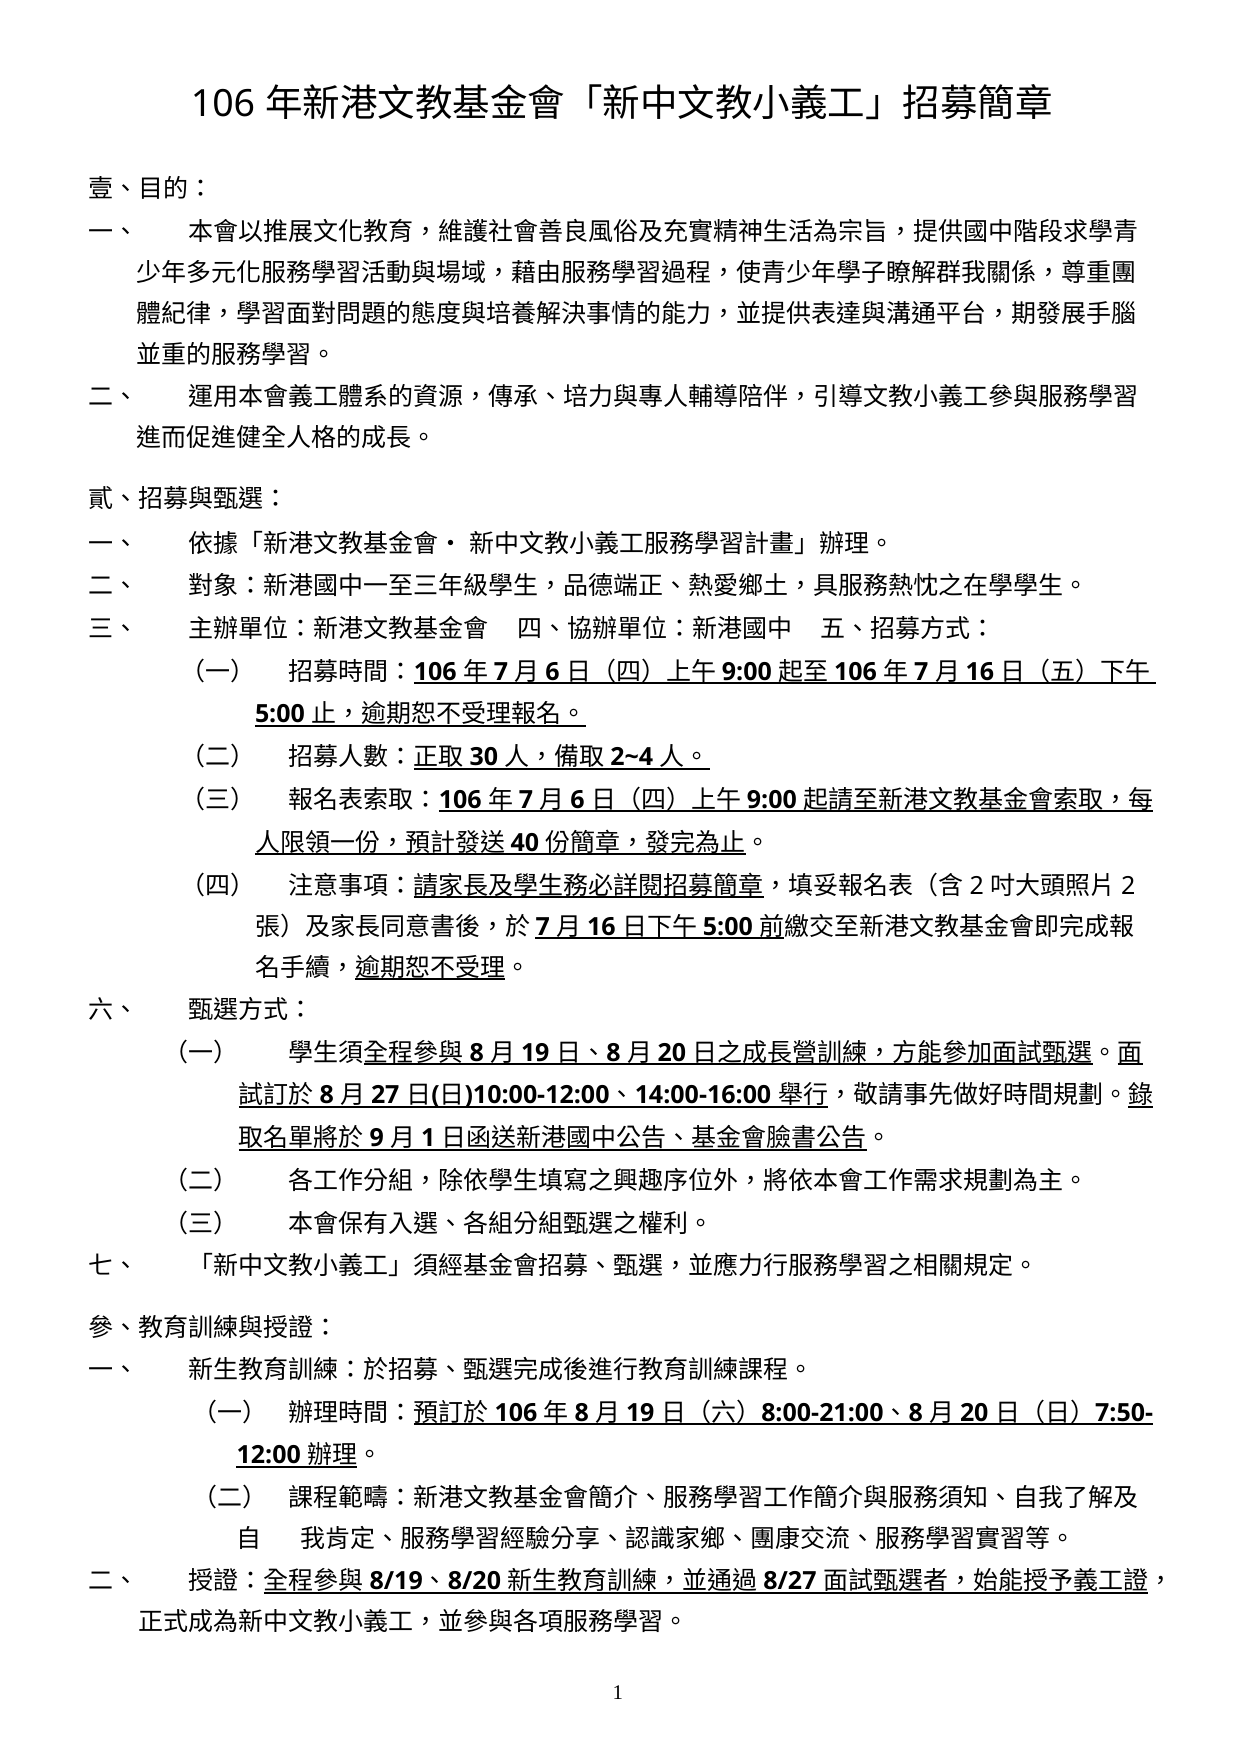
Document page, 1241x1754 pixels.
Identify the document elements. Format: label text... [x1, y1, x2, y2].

list 依據「新港文教基金會‧ 新中文教小義工服務學習計畫」辦理。 [89, 523, 1158, 559]
list 授證：全程參與 8/19、8/20 新生教育訓練，並通過 8/27 面試甄選者，始能授予義工證，正式成為新中文教小義工，並參與各項服務學習。 [89, 1561, 1158, 1638]
list 甄選方式： [89, 989, 1158, 1026]
list 學生須全程參與 8 月 19 日、8 月 20 日之成長營訓練，方能參加面試甄選。面試訂於 8 月 27 日(日)10:00-12:00、14:00-16:00 舉行，敬請事先做好時間規劃。錄取名單將於 9 月 1 日函送新港國中公告、基金會臉書公告。 [164, 1032, 1158, 1154]
list 注意事項：請家長及學生務必詳閱招募簡章，填妥報名表（含 2 吋大頭照片 2 張）及家長同意書後，於 7 月 16 日下午 5:00 前繳交至新港文教基金會即完成報名手續，逾期恕不受理。 [180, 865, 1158, 983]
list 本會保有入選、各組分組甄選之權利。 [164, 1203, 1158, 1239]
list 招募時間：106 年 7 月 6 日（四）上午 9:00 起至 106 年 7 月 16 日（五）下午 5:00 止，逾期恕不受理報名。 [180, 651, 1158, 730]
list 新生教育訓練：於招募、甄選完成後進行教育訓練課程。 [89, 1350, 1158, 1386]
list 辦理時間：預訂於 106 年 8 月 19 日（六）8:00-21:00、8 月 20 日（日）7:50-12:00 辦理。 [192, 1392, 1158, 1471]
list 運用本會義工體系的資源，傳承、培力與專人輔導陪伴，引導文教小義工參與服務學習進而促進健全人格的成長。 [89, 377, 1158, 454]
text 壹、目的： [89, 169, 1158, 205]
list 主辦單位：新港文教基金會 四、協辦單位：新港國中 五、招募方式： [89, 608, 1158, 645]
list 報名表索取：106 年 7 月 6 日（四）上午 9:00 起請至新港文教基金會索取，每人限領一份，預計發送 40 份簡章，發完為止。 [180, 779, 1158, 858]
text 貳、招募與甄選： [89, 478, 1158, 514]
list 「新中文教小義工」須經基金會招募、甄選，並應力行服務學習之相關規定。 [89, 1246, 1158, 1282]
list 招募人數：正取 30 人，備取 2~4 人。 [180, 737, 1158, 773]
text 106 年新港文教基金會「新中文教小義工」招募簡章 [191, 73, 1158, 128]
text 參、教育訓練與授證： [89, 1307, 1158, 1343]
list 本會以推展文化教育，維護社會善良風俗及充實精神生活為宗旨，提供國中階段求學青少年多元化服務學習活動與場域，藉由服務學習過程，使青少年學子瞭解群我關係，尊重團體紀律，學習面對問題的態度與培養解決事情的能力，並提供表達與溝通平台，期發展手腦並重的服務學習。 [89, 211, 1158, 370]
list 課程範疇：新港文教基金會簡介、服務學習工作簡介與服務須知、自我了解及自 我肯定、服務學習經驗分享、認識家鄉、團康交流、服務學習實習等。 [192, 1477, 1158, 1554]
list 各工作分組，除依學生填寫之興趣序位外，將依本會工作需求規劃為主。 [164, 1161, 1158, 1197]
list 對象：新港國中一至三年級學生，品德端正、熱愛鄉土，具服務熱忱之在學學生。 [89, 566, 1158, 602]
